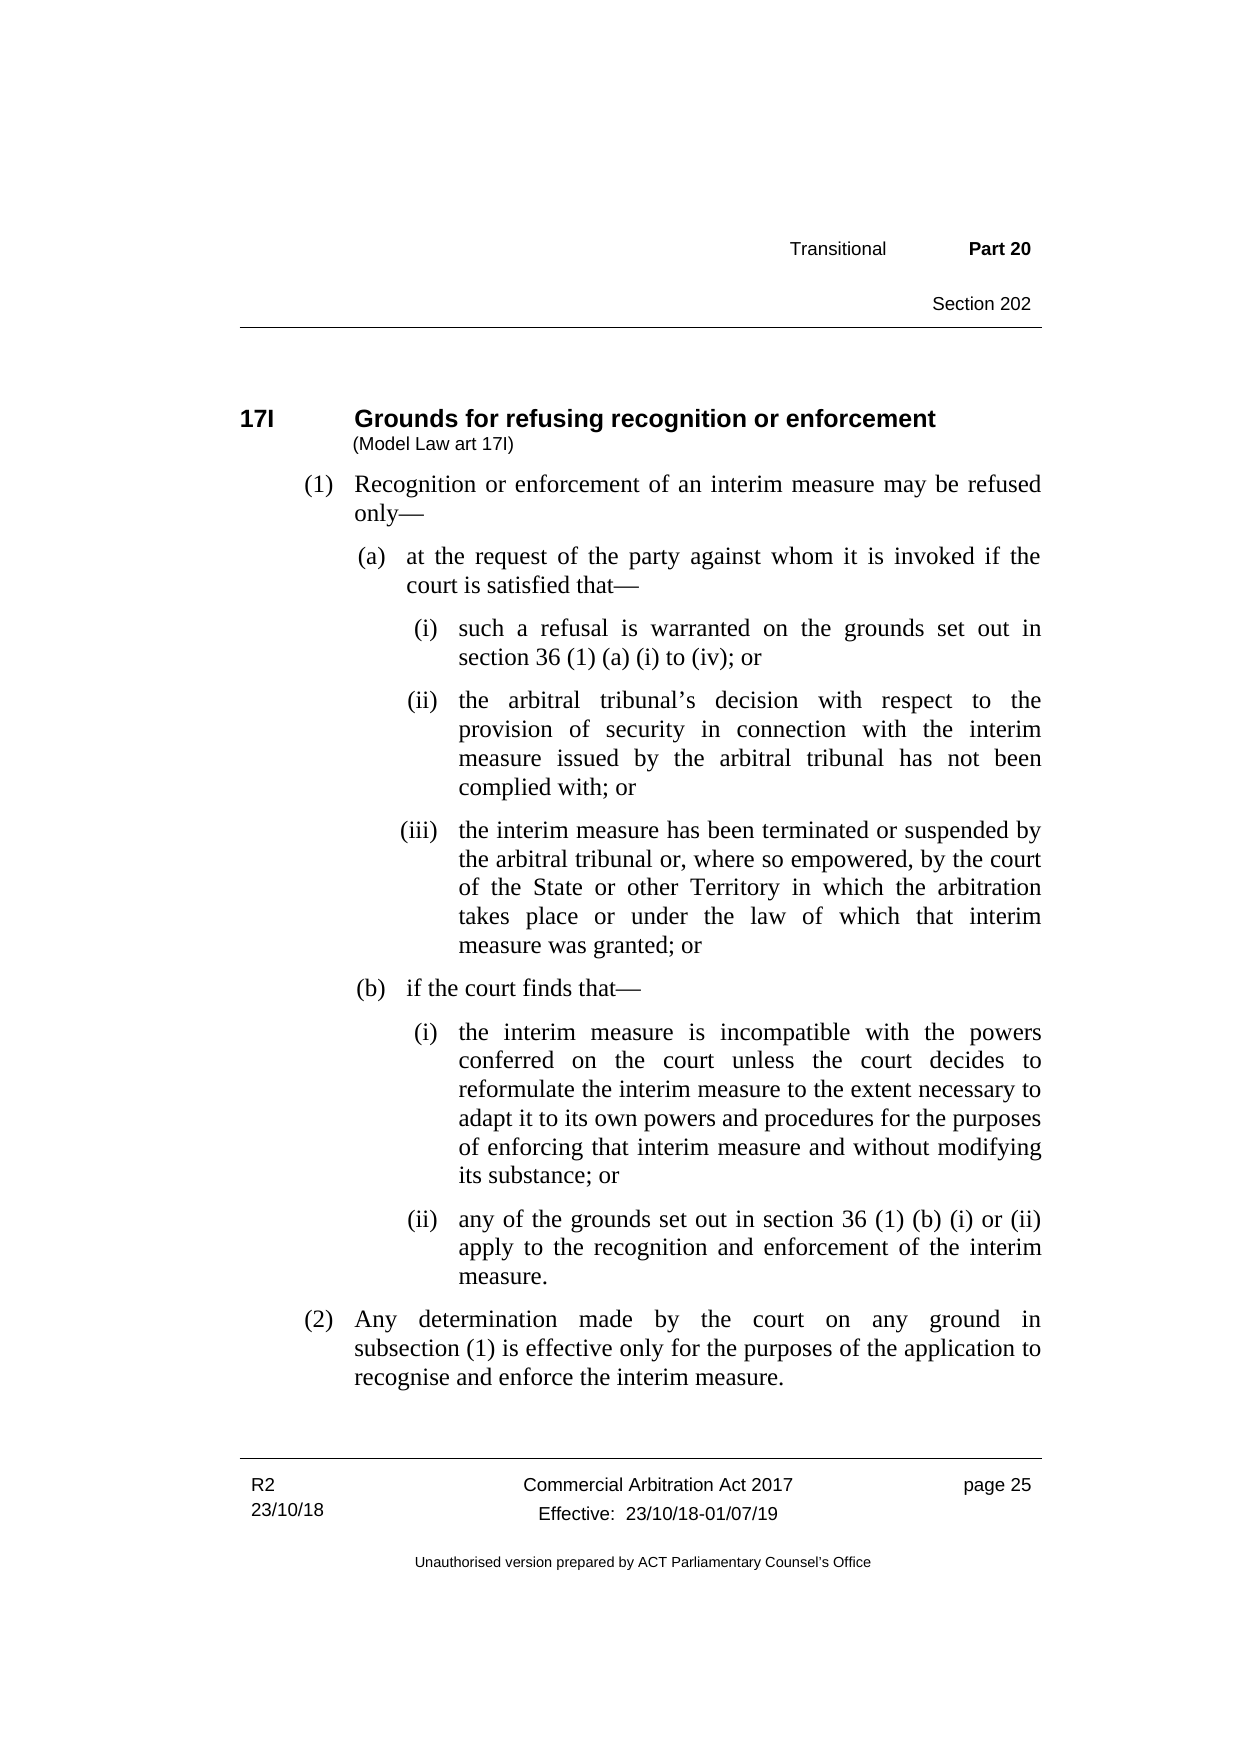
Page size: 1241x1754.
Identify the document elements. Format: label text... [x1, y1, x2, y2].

text (1) Recognition or enforcement of an interim measure may be refused only— [239, 469, 1042, 527]
text (ii) any of the grounds set out in section 36 (1) (b) (i) or (ii) apply to the recognition and enforcement of the interim measure. [239, 1204, 1042, 1290]
text (iii) the interim measure has been terminated or suspended by the arbitral tribunal or, where so empowered, by the court of the State or other Territory in which the arbitration takes place or under the law of which that interim measure was granted; or [239, 815, 1042, 959]
text (ii) the arbitral tribunal’s decision with respect to the provision of security in connection with the interim measure issued by the arbitral tribunal has not been complied with; or [239, 685, 1042, 800]
text (i) the interim measure is incompatible with the powers conferred on the court unless the court decides to reformulate the interim measure to the extent necessary to adapt it to its own powers and procedures for the purposes of enforcing that interim measure and without modifying its substance; or [239, 1017, 1042, 1189]
text (Model Law art 17I) [352, 433, 1042, 454]
text (b) if the court finds that— [239, 973, 1042, 1002]
text 17I Grounds for refusing recognition or enforcement [239, 404, 1042, 433]
text (i) such a refusal is warranted on the grounds set out in section 36 (1) (a) (i) to (iv); or [239, 613, 1042, 671]
text (2) Any determination made by the court on any ground in subsection (1) is effective only for the purposes of the application to recognise and enforce the interim measure. [239, 1304, 1042, 1391]
text (a) at the request of the party against whom it is invoked if the court is satisfied that— [239, 541, 1042, 599]
